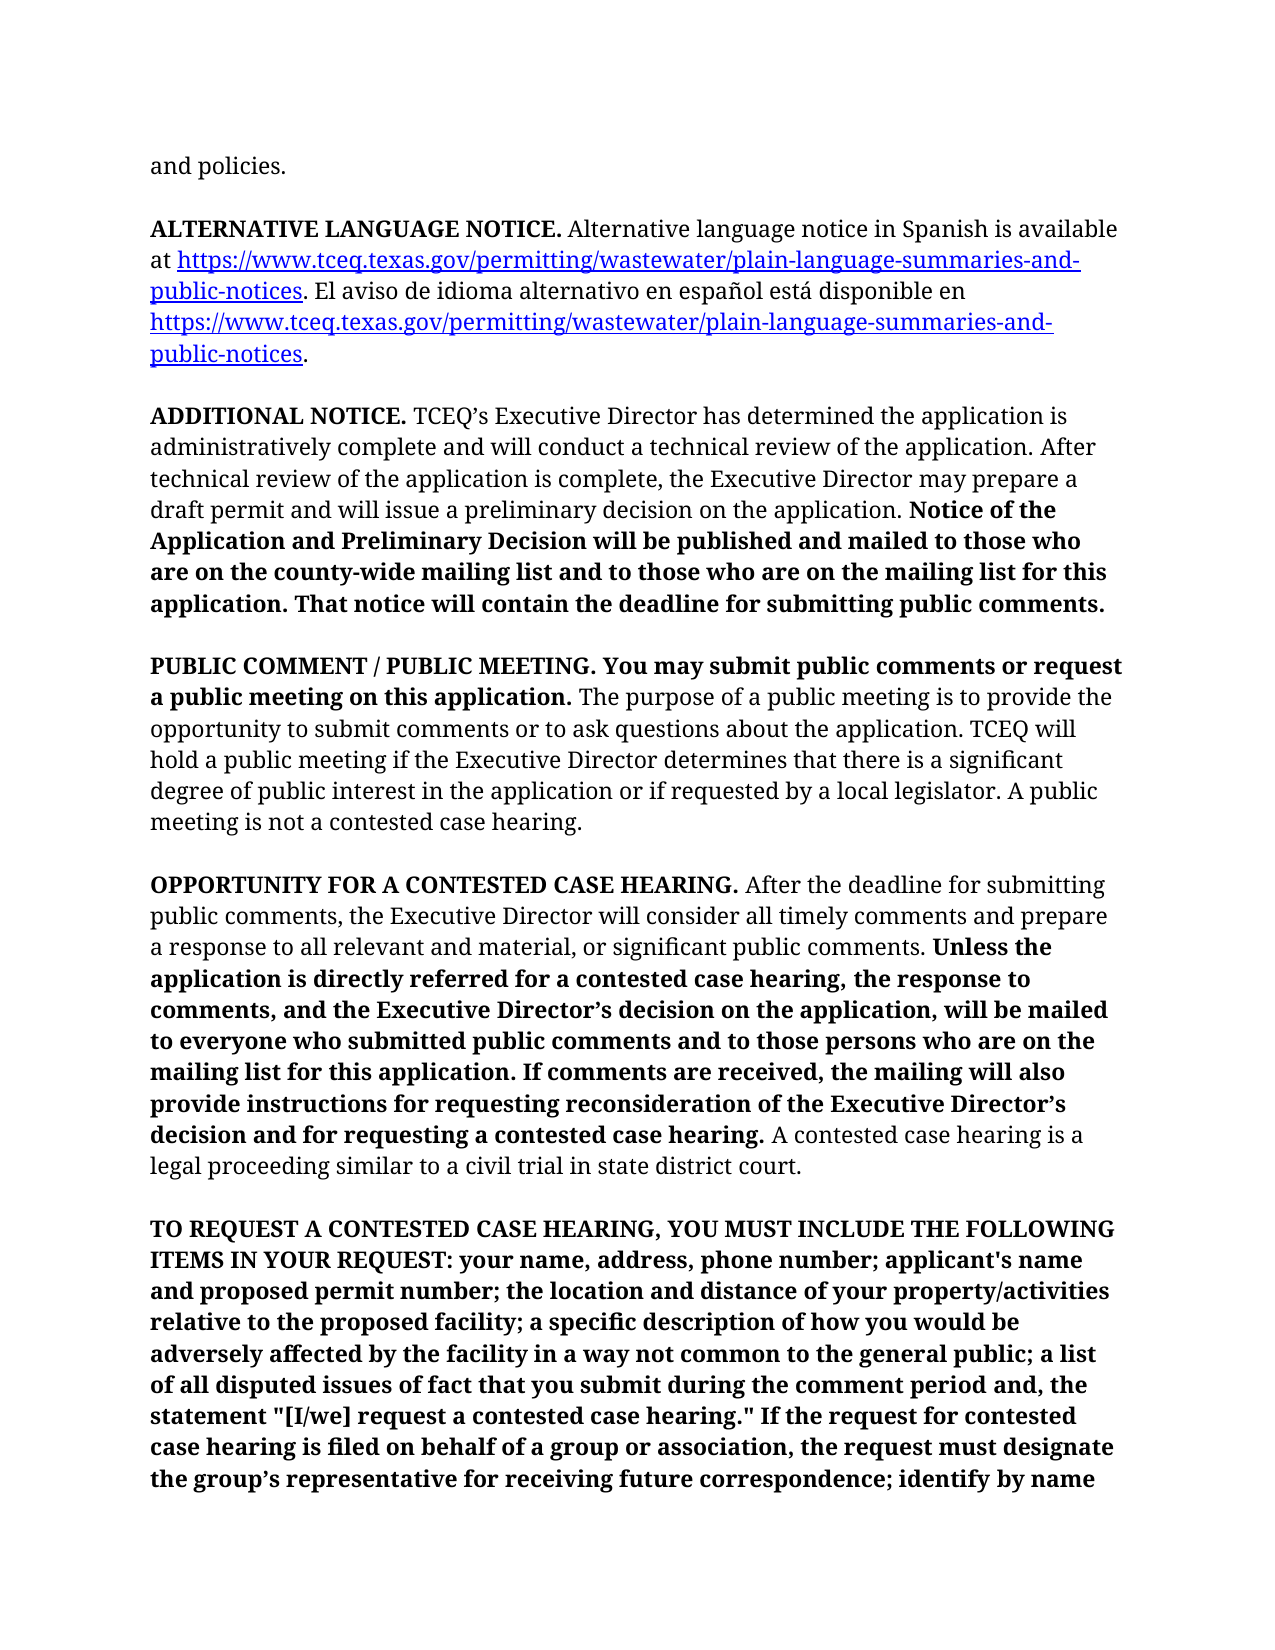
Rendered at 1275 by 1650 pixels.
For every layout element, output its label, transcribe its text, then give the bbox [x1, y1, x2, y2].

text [150, 1212, 1125, 1494]
text PUBLIC COMMENT / PUBLIC MEETING. You may submit public comments or request a public meeting on this application. The purpose of a public meeting is to provide the opportunity to submit comments or to ask questions about the application. TCEQ will hold a public meeting if the Executive Director determines that there is a significant degree of public interest in the application or if requested by a local legislator. A public meeting is not a contested case hearing. [150, 650, 1125, 837]
text ALTERNATIVE LANGUAGE NOTICE. Alternative language notice in Spanish is available at https://www.tceq.texas.gov/permitting/wastewater/plain-language-summaries-and-public-notices. El aviso de idioma alternativo en español está disponible en https://www.tceq.texas.gov/permitting/wastewater/plain-language-summaries-and-public-notices. [150, 212, 1125, 369]
text ADDITIONAL NOTICE. TCEQ’s Executive Director has determined the application is administratively complete and will conduct a technical review of the application. After technical review of the application is complete, the Executive Director may prepare a draft permit and will issue a preliminary decision on the application. Notice of the Application and Preliminary Decision will be published and mailed to those who are on the county-wide mailing list and to those who are on the mailing list for this application. That notice will contain the deadline for submitting public comments. [150, 400, 1125, 619]
text OPPORTUNITY FOR A CONTESTED CASE HEARING. After the deadline for submitting public comments, the Executive Director will consider all timely comments and prepare a response to all relevant and material, or significant public comments. Unless the application is directly referred for a contested case hearing, the response to comments, and the Executive Director’s decision on the application, will be mailed to everyone who submitted public comments and to those persons who are on the mailing list for this application. If comments are received, the mailing will also provide instructions for requesting reconsideration of the Executive Director’s decision and for requesting a contested case hearing. A contested case hearing is a legal proceeding similar to a civil trial in state district court. [150, 869, 1125, 1181]
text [150, 150, 1125, 181]
